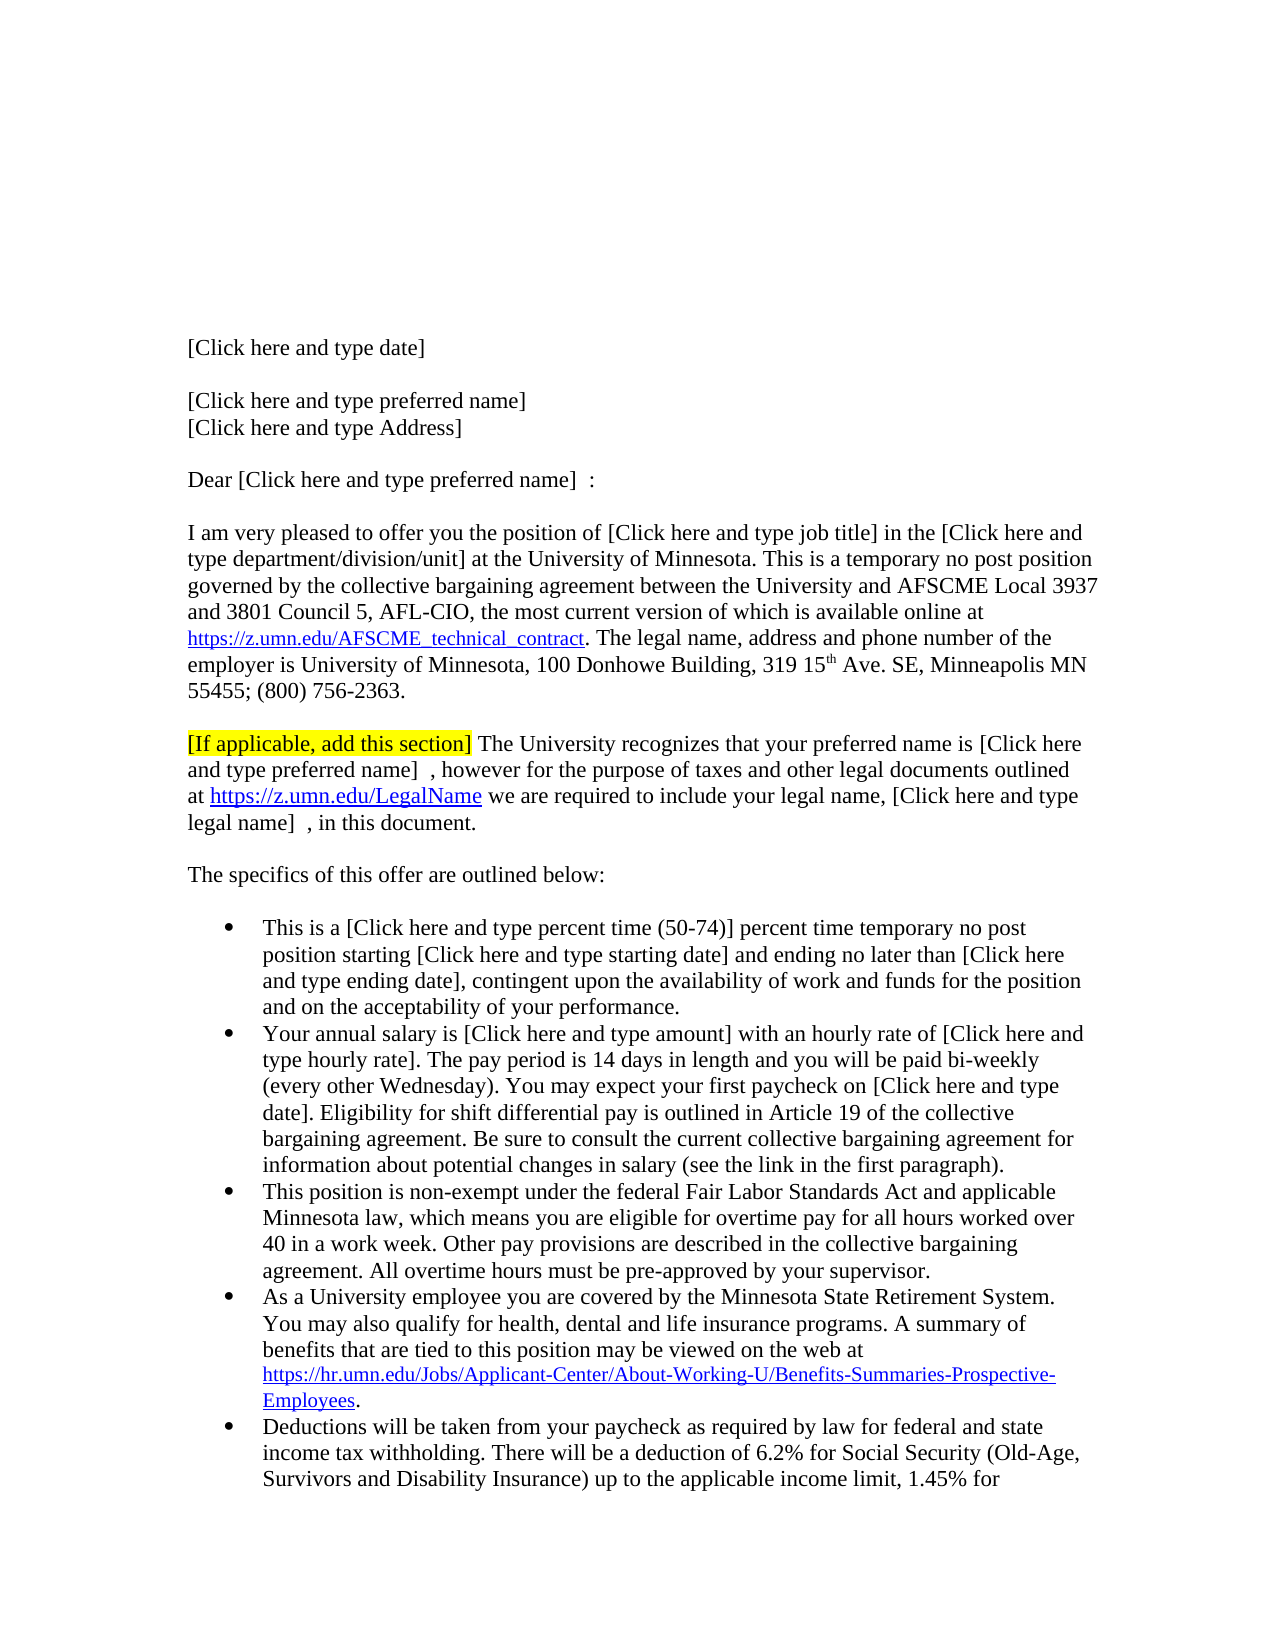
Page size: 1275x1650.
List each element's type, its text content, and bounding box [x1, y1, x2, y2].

list This position is non-exempt under the federal Fair Labor Standards Act and applicable Minnesota law, which means you are eligible for overtime pay for all hours worked over 40 in a work week. Other pay provisions are described in the collective bargaining agreement. All overtime hours must be pre-approved by your supervisor. [225, 1178, 1087, 1283]
list As a University employee you are covered by the Minnesota State Retirement System. You may also qualify for health, dental and life insurance programs. A summary of benefits that are tied to this position may be viewed on the web at https://hr.umn.edu/Jobs/Applicant-Center/About-Working-U/Benefits-Summaries-Prospective-Employees. [225, 1283, 1087, 1413]
text [Click here and type preferred name] [187, 387, 1087, 413]
text [If applicable, add this section] The University recognizes that your preferred name is [Click here and type preferred name] , however for the purpose of taxes and other legal documents outlined at https://z.umn.edu/LegalName we are required to include your legal name, [Click here and type legal name] , in this document. [187, 730, 1087, 835]
text I am very pleased to offer you the position of in the at the University of Minnesota. This is a temporary no post position governed by the collective bargaining agreement between the University and AFSCME Local 3937 and 3801 Council 5, AFL-CIO, the most current version of which is available online at https://z.umn.edu/AFSCME_technical_contract. The legal name, address and phone number of the employer is University of Minnesota, 100 Donhowe Building, 319 15th Ave. SE, Minneapolis MN 55455; (800) 756-2363. [187, 519, 1125, 703]
list Your annual salary is with an hourly rate of . The pay period is 14 days in length and you will be paid bi-weekly (every other Wednesday). You may expect your first paycheck on . Eligibility for shift differential pay is outlined in Article 19 of the collective bargaining agreement. Be sure to consult the current collective bargaining agreement for information about potential changes in salary (see the link in the first paragraph). [225, 1020, 1087, 1178]
text The specifics of this offer are outlined below: [187, 862, 1087, 888]
list This is a percent time temporary no post position starting and ending no later than , contingent upon the availability of work and funds for the position and on the acceptability of your performance. [225, 914, 1087, 1020]
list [225, 1413, 1087, 1492]
text Dear [Click here and type preferred name] : [187, 466, 1087, 493]
